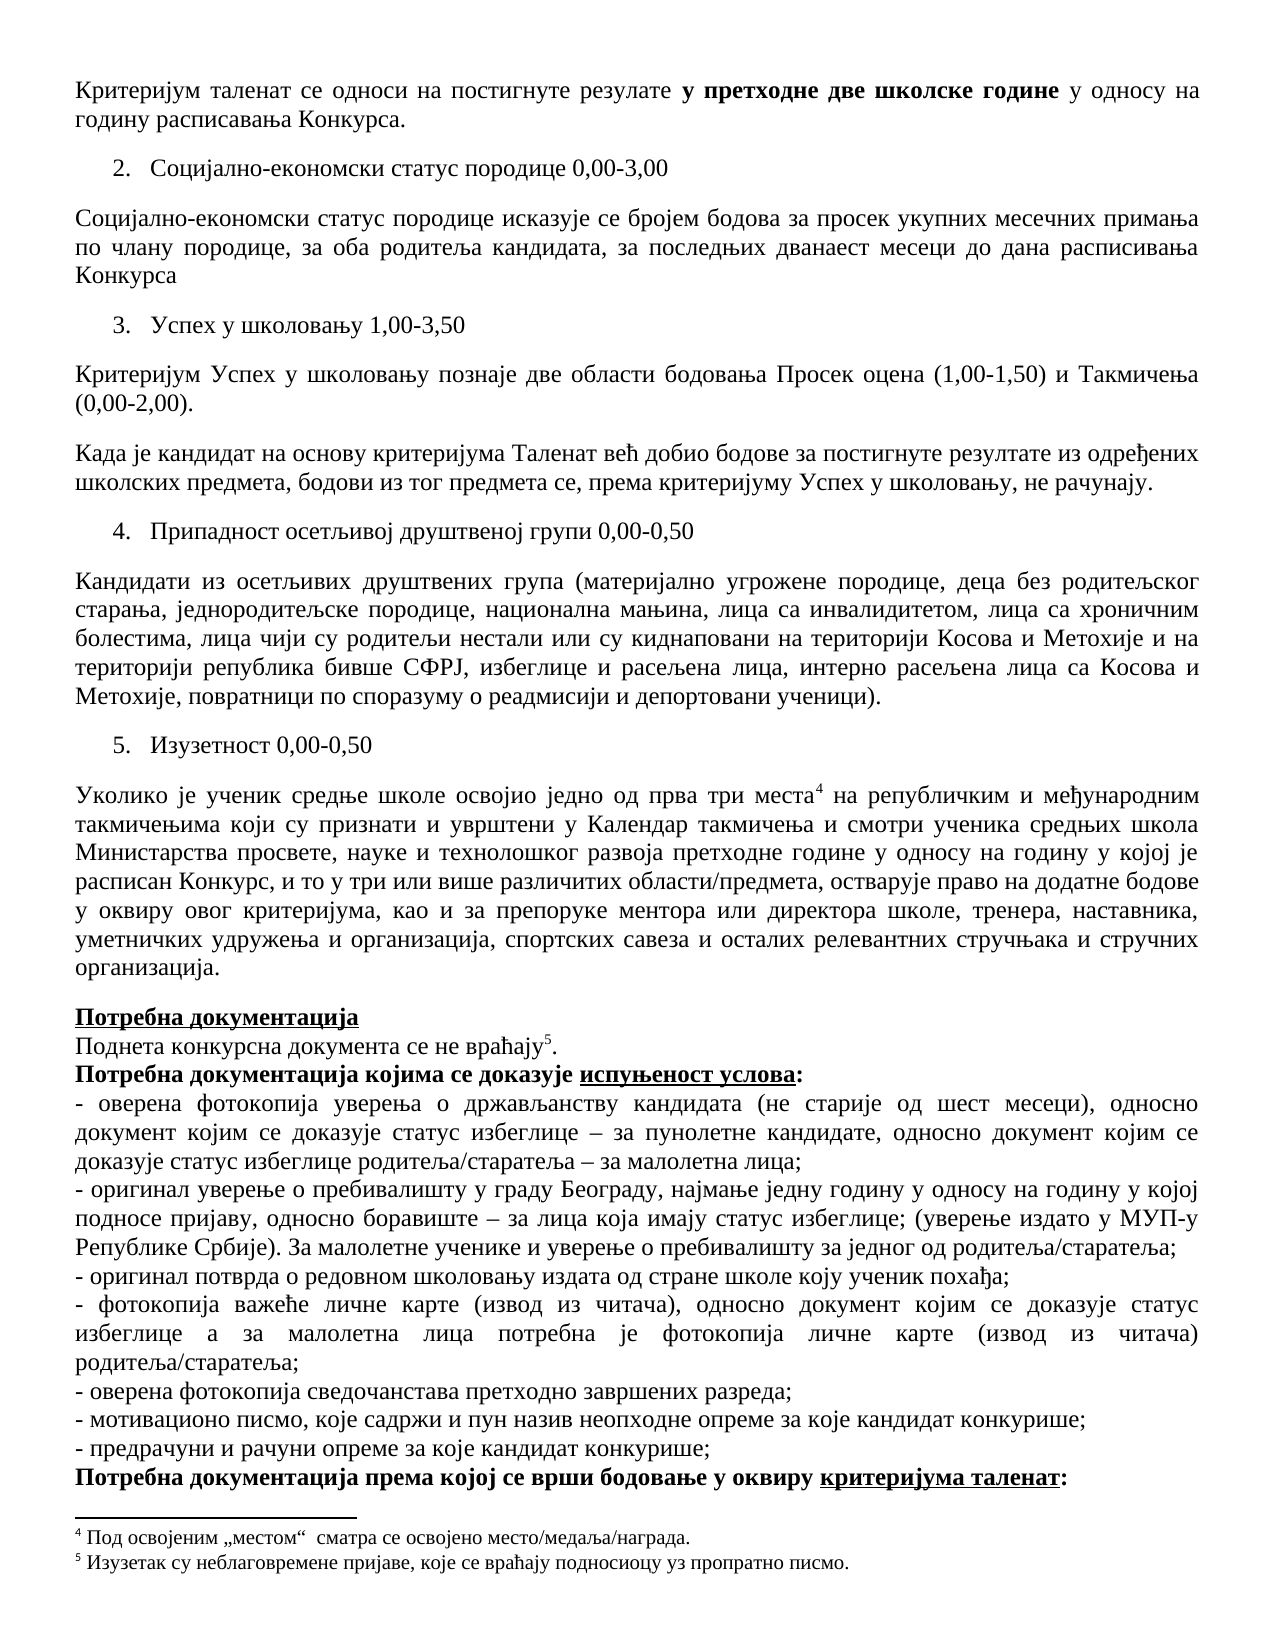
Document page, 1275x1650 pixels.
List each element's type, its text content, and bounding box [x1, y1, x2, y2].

text - оверена фотокопија уверења о држављанству кандидата (не старије од шест месеци), односно документ којим се доказује статус избеглице – за пунолетне кандидате, односно документ којим се доказује статус избеглице родитеља/старатеља – за малолетна лица; [75, 1088, 1200, 1174]
text Уколико је ученик средње школе освојио једно од прва три места на републичким и међународним такмичењима који су признати и уврштени у Календар такмичења и смотри ученика средњих школа Министарства просвете, науке и технолошког развоја претходне године у односу на годину у којој је расписан Конкурс, и то у три или више различитих области/предмета, остварује право на додатне бодове у оквиру овог критеријума, као и за препоруке ментора или директора школе, тренера, наставника, уметничких удружења и организација, спортских савеза и осталих релевантних стручњака и стручних организација. [75, 780, 1200, 981]
text Потребна документација према којој се врши бодовање у оквиру критеријума таленат: [75, 1462, 1200, 1491]
text - оверена фотокопија сведочанстава претходно завршених разреда; [75, 1376, 1200, 1404]
text Критеријум таленат се односи на постигнуте резулате у претходне две школске године у односу на годину расписавања Конкурса. [75, 75, 1200, 132]
text - предрачуни и рачуни опреме за које кандидат конкурише; [75, 1433, 1200, 1462]
text Поднета конкурсна документа се не враћају. [75, 1031, 1200, 1059]
text - оригинал потврда o редовном школовању издата од стране школе коју ученик похађа; [75, 1261, 1200, 1289]
list Изузетност 0,00-0,50 [112, 730, 1200, 759]
text - мотивационо писмо, које садржи и пун назив неопходне опреме за које кандидат конкурише; [75, 1404, 1200, 1433]
text - фотокопија важеће личне карте (извод из читача), односно документ којим се доказује статус избеглице а за малолетна лица потребна је фотокопија личне карте (извод из читача) родитеља/старатеља; [75, 1289, 1200, 1376]
text Потребна документација [75, 1002, 1200, 1031]
text Кандидати из осетљивих друштвених група (материјално угрожене породице, деца без родитељског старања, једнородитељске породице, национална мањина, лица са инвалидитетом, лица са хроничним болестима, лица чији су родитељи нестали или су киднаповани на територији Косова и Метохије и на територији република бивше СФРЈ, избеглице и расељена лица, интерно расељена лица са Косова и Метохије, повратници по споразуму о реадмисији и депортовани ученици). [75, 566, 1200, 709]
text Када је кандидат на основу критеријума Таленат већ добио бодове за постигнуте резултате из одређених школских предмета, бодови из тог предмета се, према критеријуму Успех у школовању, не рачунају. [75, 438, 1200, 495]
text Социјално-економски статус породице исказује се бројем бодова за просек укупних месечних примања по члану породице, за оба родитеља кандидата, за последњих дванаест месеци до дана расписивања Конкурса [75, 203, 1200, 289]
text Потребна документација којима се доказује испуњеност услова: [75, 1059, 1200, 1088]
list Социјално-економски статус породице 0,00-3,00 [112, 153, 1200, 182]
text Критеријум Успех у школовању познаје две области бодовања Просек оцена (1,00-1,50) и Такмичења (0,00-2,00). [75, 359, 1200, 417]
list Припадност осетљивој друштвеној групи 0,00-0,50 [112, 516, 1200, 545]
text - оригинал уверење о пребивалишту у граду Београду, најмање једну годину у односу на годину у којој подносе пријаву, односно боравиште – за лица која имају статус избеглице; (уверење издато у МУП-у Републике Србије). За малолетне ученике и уверење о пребивалишту за једног од родитеља/старатеља; [75, 1174, 1200, 1261]
list Успех у школовању 1,00-3,50 [112, 310, 1200, 339]
